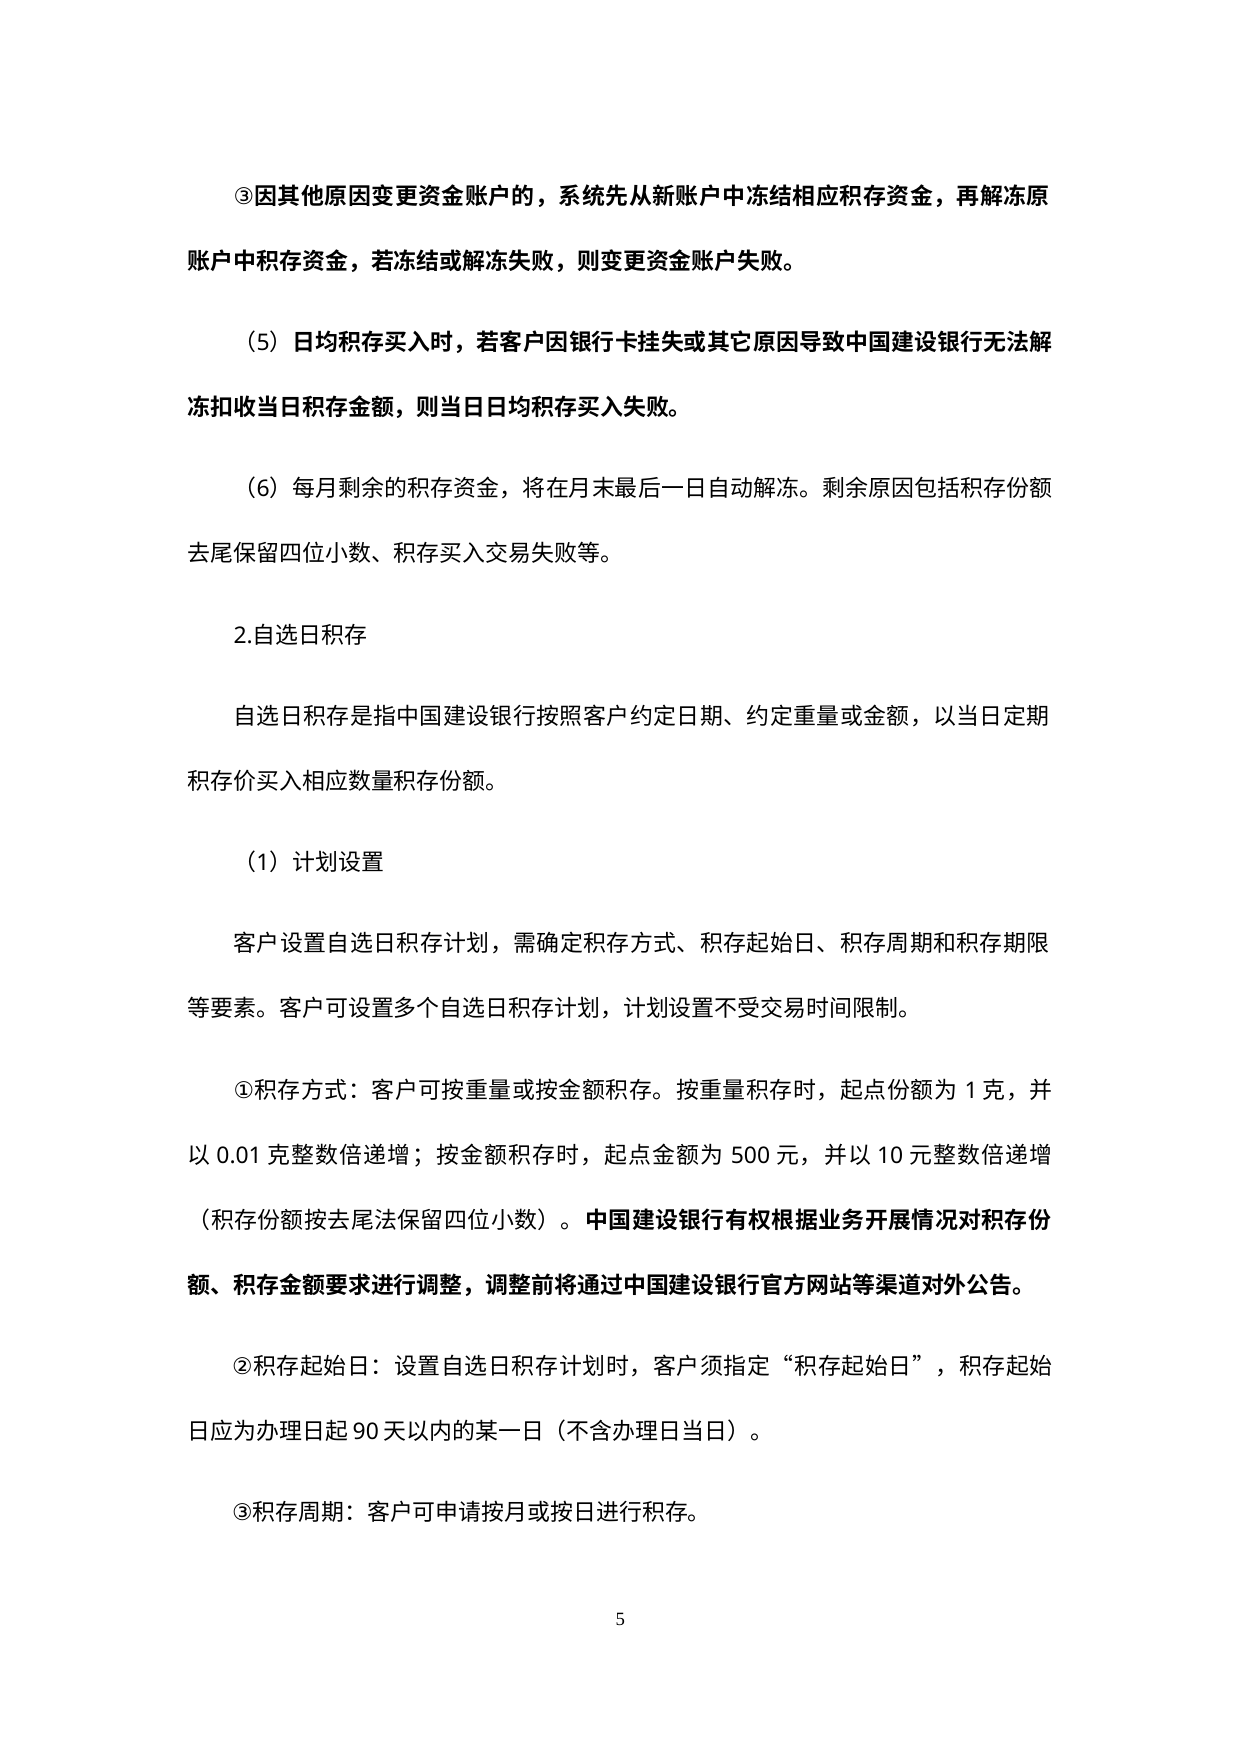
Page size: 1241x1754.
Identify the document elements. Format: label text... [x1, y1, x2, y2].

text 自选日积存是指中国建设银行按照客户约定日期、约定重量或金额，以当日定期积存价买入相应数量积存份额。 [187, 682, 1053, 812]
text 2.自选日积存 [187, 601, 1053, 666]
text ②积存起始日：设置自选日积存计划时，客户须指定“积存起始日”，积存起始日应为办理日起90天以内的某一日（不含办理日当日）。 [187, 1332, 1053, 1462]
text 客户设置自选日积存计划，需确定积存方式、积存起始日、积存周期和积存期限等要素。客户可设置多个自选日积存计划，计划设置不受交易时间限制。 [187, 909, 1053, 1039]
text ③积存周期：客户可申请按月或按日进行积存。 [187, 1478, 1053, 1543]
text （5）日均积存买入时，若客户因银行卡挂失或其它原因导致中国建设银行无法解冻扣收当日积存金额，则当日日均积存买入失败。 [187, 308, 1053, 438]
text （1）计划设置 [187, 828, 1053, 893]
text ①积存方式：客户可按重量或按金额积存。按重量积存时，起点份额为1克，并以0.01克整数倍递增；按金额积存时，起点金额为500元，并以10元整数倍递增（积存份额按去尾法保留四位小数）。中国建设银行有权根据业务开展情况对积存份额、积存金额要求进行调整，调整前将通过中国建设银行官方网站等渠道对外公告。 [187, 1056, 1053, 1316]
text （6）每月剩余的积存资金，将在月末最后一日自动解冻。剩余原因包括积存份额去尾保留四位小数、积存买入交易失败等。 [187, 454, 1053, 584]
text ③因其他原因变更资金账户的，系统先从新账户中冻结相应积存资金，再解冻原账户中积存资金，若冻结或解冻失败，则变更资金账户失败。 [187, 162, 1053, 292]
